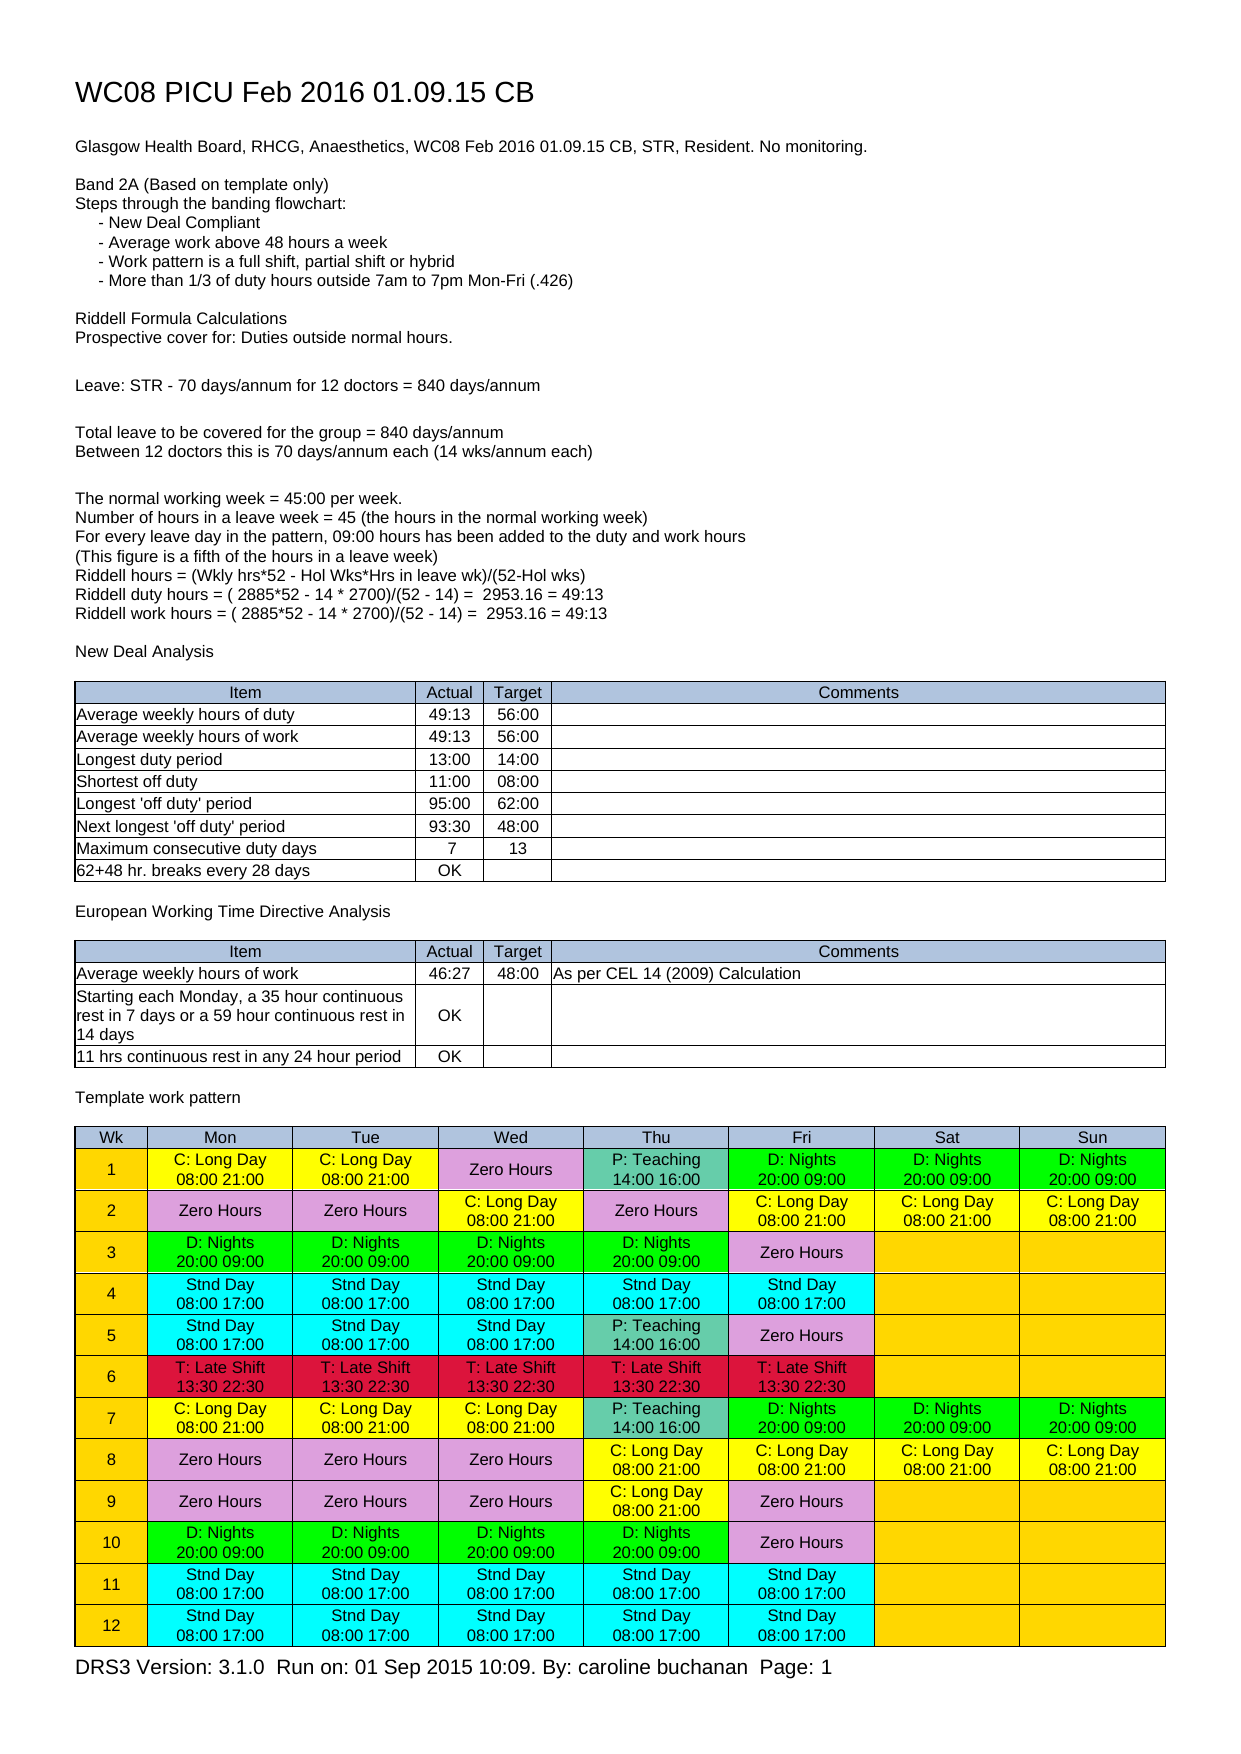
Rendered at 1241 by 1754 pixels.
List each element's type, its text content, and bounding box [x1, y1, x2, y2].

text The normal working week = 45:00 per week. [75, 489, 1165, 508]
table_cell 6 [76, 1356, 147, 1397]
text Riddell work hours = ( 2885*52 - 14 * 2700)/(52 - 14) = 2953.16 = 49:13 [75, 604, 1165, 623]
table_header Target [484, 682, 551, 703]
table_cell 7 [416, 838, 483, 859]
table_cell [875, 1481, 1019, 1521]
table_cell 7 [76, 1398, 147, 1438]
table_cell [1020, 1315, 1165, 1355]
text Steps through the banding flowchart: [75, 194, 1165, 213]
table_cell Zero Hours [729, 1522, 874, 1563]
table_cell Zero Hours [148, 1439, 292, 1480]
table_header Comments [552, 941, 1165, 962]
table_cell C: Long Day 08:00 21:00 [875, 1191, 1019, 1231]
table_cell T: Late Shift 13:30 22:30 [148, 1356, 292, 1397]
table_cell Stnd Day 08:00 17:00 [148, 1274, 292, 1314]
table_cell 08:00 [484, 771, 551, 792]
table_cell Zero Hours [148, 1191, 292, 1231]
table_cell 95:00 [416, 793, 483, 814]
table_cell Stnd Day 08:00 17:00 [584, 1274, 728, 1314]
table_header Fri [729, 1127, 874, 1148]
table_cell Stnd Day 08:00 17:00 [148, 1605, 292, 1646]
table_header Actual [416, 682, 483, 703]
table_cell Zero Hours [293, 1481, 438, 1521]
table_cell 4 [76, 1274, 147, 1314]
table_cell D: Nights 20:00 09:00 [1020, 1149, 1165, 1189]
table_cell C: Long Day 08:00 21:00 [584, 1481, 728, 1521]
table_cell Stnd Day 08:00 17:00 [148, 1564, 292, 1604]
table_cell [1020, 1232, 1165, 1272]
text Number of hours in a leave week = 45 (the hours in the normal working week) [75, 508, 1165, 527]
table_cell 62+48 hr. breaks every 28 days [76, 860, 415, 881]
table_cell [552, 815, 1165, 837]
table_cell [875, 1315, 1019, 1355]
text Template work pattern [75, 1087, 1165, 1107]
text Prospective cover for: Duties outside normal hours. [75, 328, 1165, 347]
table_cell [552, 749, 1165, 770]
table_cell Next longest 'off duty' period [76, 815, 415, 837]
text Leave: STR - 70 days/annum for 12 doctors = 840 days/annum [75, 375, 1165, 394]
text - New Deal Compliant [75, 213, 1165, 232]
table_cell 10 [76, 1522, 147, 1563]
table_cell [875, 1564, 1019, 1604]
table_cell OK [416, 985, 483, 1045]
table_cell 49:13 [416, 726, 483, 747]
table_cell 56:00 [484, 726, 551, 747]
table_cell Average weekly hours of work [76, 726, 415, 747]
table_cell [552, 1046, 1165, 1067]
table_cell Stnd Day 08:00 17:00 [293, 1564, 438, 1604]
table_cell 48:00 [484, 815, 551, 837]
table_cell 49:13 [416, 704, 483, 725]
table_header Wk [76, 1127, 147, 1148]
table_cell Longest duty period [76, 749, 415, 770]
text Riddell hours = (Wkly hrs*52 - Hol Wks*Hrs in leave wk)/(52-Hol wks) [75, 566, 1165, 585]
table_cell T: Late Shift 13:30 22:30 [293, 1356, 438, 1397]
table_cell Average weekly hours of duty [76, 704, 415, 725]
table_cell Stnd Day 08:00 17:00 [293, 1274, 438, 1314]
table_cell [552, 985, 1165, 1045]
table_cell [1020, 1481, 1165, 1521]
table_cell P: Teaching 14:00 16:00 [584, 1398, 728, 1438]
table_cell [552, 793, 1165, 814]
table_header Sun [1020, 1127, 1165, 1148]
table_header Mon [148, 1127, 292, 1148]
table_cell Zero Hours [439, 1481, 583, 1521]
table_header Actual [416, 941, 483, 962]
text Band 2A (Based on template only) [75, 175, 1165, 194]
table_cell Average weekly hours of work [76, 963, 415, 984]
table_cell 8 [76, 1439, 147, 1480]
table_cell D: Nights 20:00 09:00 [293, 1232, 438, 1272]
table_cell [552, 838, 1165, 859]
table_cell [1020, 1605, 1165, 1646]
table_cell C: Long Day 08:00 21:00 [148, 1398, 292, 1438]
text - Work pattern is a full shift, partial shift or hybrid [75, 252, 1165, 271]
table_cell [1020, 1564, 1165, 1604]
text - Average work above 48 hours a week [75, 232, 1165, 252]
table_cell 93:30 [416, 815, 483, 837]
table_cell [1020, 1356, 1165, 1397]
table_cell 9 [76, 1481, 147, 1521]
table_cell D: Nights 20:00 09:00 [148, 1232, 292, 1272]
table_cell [552, 704, 1165, 725]
table_cell [875, 1232, 1019, 1272]
table_cell C: Long Day 08:00 21:00 [584, 1439, 728, 1480]
text (This figure is a fifth of the hours in a leave week) [75, 546, 1165, 566]
table_cell P: Teaching 14:00 16:00 [584, 1149, 728, 1189]
table_cell 62:00 [484, 793, 551, 814]
table_cell Zero Hours [439, 1439, 583, 1480]
table_cell Stnd Day 08:00 17:00 [729, 1605, 874, 1646]
table_cell C: Long Day 08:00 21:00 [729, 1191, 874, 1231]
table_cell 2 [76, 1191, 147, 1231]
table_cell Stnd Day 08:00 17:00 [293, 1315, 438, 1355]
table_cell C: Long Day 08:00 21:00 [875, 1439, 1019, 1480]
table_header Wed [439, 1127, 583, 1148]
table_cell Shortest off duty [76, 771, 415, 792]
table_cell [875, 1356, 1019, 1397]
table_cell D: Nights 20:00 09:00 [875, 1149, 1019, 1189]
table_cell 11 hrs continuous rest in any 24 hour period [76, 1046, 415, 1067]
table_cell C: Long Day 08:00 21:00 [293, 1149, 438, 1189]
text New Deal Analysis [75, 642, 1165, 661]
table_cell Zero Hours [293, 1439, 438, 1480]
table_cell 12 [76, 1605, 147, 1646]
table_header Thu [584, 1127, 728, 1148]
table_cell [484, 985, 551, 1045]
text - More than 1/3 of duty hours outside 7am to 7pm Mon-Fri (.426) [75, 271, 1165, 290]
table_header Sat [875, 1127, 1019, 1148]
table_cell 5 [76, 1315, 147, 1355]
table_cell As per CEL 14 (2009) Calculation [552, 963, 1165, 984]
table_cell T: Late Shift 13:30 22:30 [584, 1356, 728, 1397]
table_cell Starting each Monday, a 35 hour continuous rest in 7 days or a 59 hour continuous rest in 14 days [76, 985, 415, 1045]
text Between 12 doctors this is 70 days/annum each (14 wks/annum each) [75, 442, 1165, 461]
table_cell 11 [76, 1564, 147, 1604]
table_cell Maximum consecutive duty days [76, 838, 415, 859]
table_cell 3 [76, 1232, 147, 1272]
table_cell D: Nights 20:00 09:00 [584, 1522, 728, 1563]
table_cell C: Long Day 08:00 21:00 [439, 1191, 583, 1231]
table_cell 14:00 [484, 749, 551, 770]
table_cell 46:27 [416, 963, 483, 984]
table_cell 11:00 [416, 771, 483, 792]
text Glasgow Health Board, RHCG, Anaesthetics, WC08 Feb 2016 01.09.15 CB, STR, Resident. No monitoring. [75, 137, 1165, 156]
table_cell C: Long Day 08:00 21:00 [1020, 1439, 1165, 1480]
table_cell [1020, 1274, 1165, 1314]
table_cell T: Late Shift 13:30 22:30 [439, 1356, 583, 1397]
table_cell [1020, 1522, 1165, 1563]
table_cell D: Nights 20:00 09:00 [875, 1398, 1019, 1438]
table_cell D: Nights 20:00 09:00 [148, 1522, 292, 1563]
table_cell 13 [484, 838, 551, 859]
table_cell [552, 771, 1165, 792]
table_cell D: Nights 20:00 09:00 [729, 1398, 874, 1438]
table_cell C: Long Day 08:00 21:00 [148, 1149, 292, 1189]
table_cell Stnd Day 08:00 17:00 [439, 1315, 583, 1355]
table_cell Zero Hours [439, 1149, 583, 1189]
table_cell Stnd Day 08:00 17:00 [729, 1274, 874, 1314]
table_cell [552, 726, 1165, 747]
table_cell Zero Hours [148, 1481, 292, 1521]
table_cell D: Nights 20:00 09:00 [729, 1149, 874, 1189]
table_cell [875, 1605, 1019, 1646]
table_cell 1 [76, 1149, 147, 1189]
text European Working Time Directive Analysis [75, 901, 1165, 921]
table_cell T: Late Shift 13:30 22:30 [729, 1356, 874, 1397]
table_cell P: Teaching 14:00 16:00 [584, 1315, 728, 1355]
table_cell Stnd Day 08:00 17:00 [584, 1564, 728, 1604]
table_cell [552, 860, 1165, 881]
text Riddell duty hours = ( 2885*52 - 14 * 2700)/(52 - 14) = 2953.16 = 49:13 [75, 585, 1165, 604]
table_cell Stnd Day 08:00 17:00 [439, 1564, 583, 1604]
table_cell Zero Hours [293, 1191, 438, 1231]
text Riddell Formula Calculations [75, 309, 1165, 328]
table_cell Zero Hours [729, 1232, 874, 1272]
table_cell [484, 860, 551, 881]
table_cell C: Long Day 08:00 21:00 [729, 1439, 874, 1480]
table_header Target [484, 941, 551, 962]
table_header Item [76, 941, 415, 962]
table_cell OK [416, 860, 483, 881]
table_cell 13:00 [416, 749, 483, 770]
table_cell Zero Hours [729, 1315, 874, 1355]
table_cell [875, 1522, 1019, 1563]
table_cell 56:00 [484, 704, 551, 725]
table_cell D: Nights 20:00 09:00 [584, 1232, 728, 1272]
table_header Item [76, 682, 415, 703]
table_cell C: Long Day 08:00 21:00 [293, 1398, 438, 1438]
table_cell Zero Hours [584, 1191, 728, 1231]
table_cell OK [416, 1046, 483, 1067]
table_cell C: Long Day 08:00 21:00 [439, 1398, 583, 1438]
table_cell D: Nights 20:00 09:00 [439, 1232, 583, 1272]
text Total leave to be covered for the group = 840 days/annum [75, 423, 1165, 442]
table_cell Stnd Day 08:00 17:00 [293, 1605, 438, 1646]
table_cell [484, 1046, 551, 1067]
table_header Tue [293, 1127, 438, 1148]
table_cell Stnd Day 08:00 17:00 [439, 1605, 583, 1646]
table_cell [875, 1274, 1019, 1314]
table_cell 48:00 [484, 963, 551, 984]
table_header Comments [552, 682, 1165, 703]
table_cell Zero Hours [729, 1481, 874, 1521]
table_cell C: Long Day 08:00 21:00 [1020, 1191, 1165, 1231]
table_cell Stnd Day 08:00 17:00 [439, 1274, 583, 1314]
table_cell Stnd Day 08:00 17:00 [584, 1605, 728, 1646]
table_cell D: Nights 20:00 09:00 [439, 1522, 583, 1563]
table_cell Stnd Day 08:00 17:00 [729, 1564, 874, 1604]
table_cell Stnd Day 08:00 17:00 [148, 1315, 292, 1355]
table_cell Longest 'off duty' period [76, 793, 415, 814]
text For every leave day in the pattern, 09:00 hours has been added to the duty and work hours [75, 527, 1165, 546]
table_cell D: Nights 20:00 09:00 [1020, 1398, 1165, 1438]
table_cell D: Nights 20:00 09:00 [293, 1522, 438, 1563]
